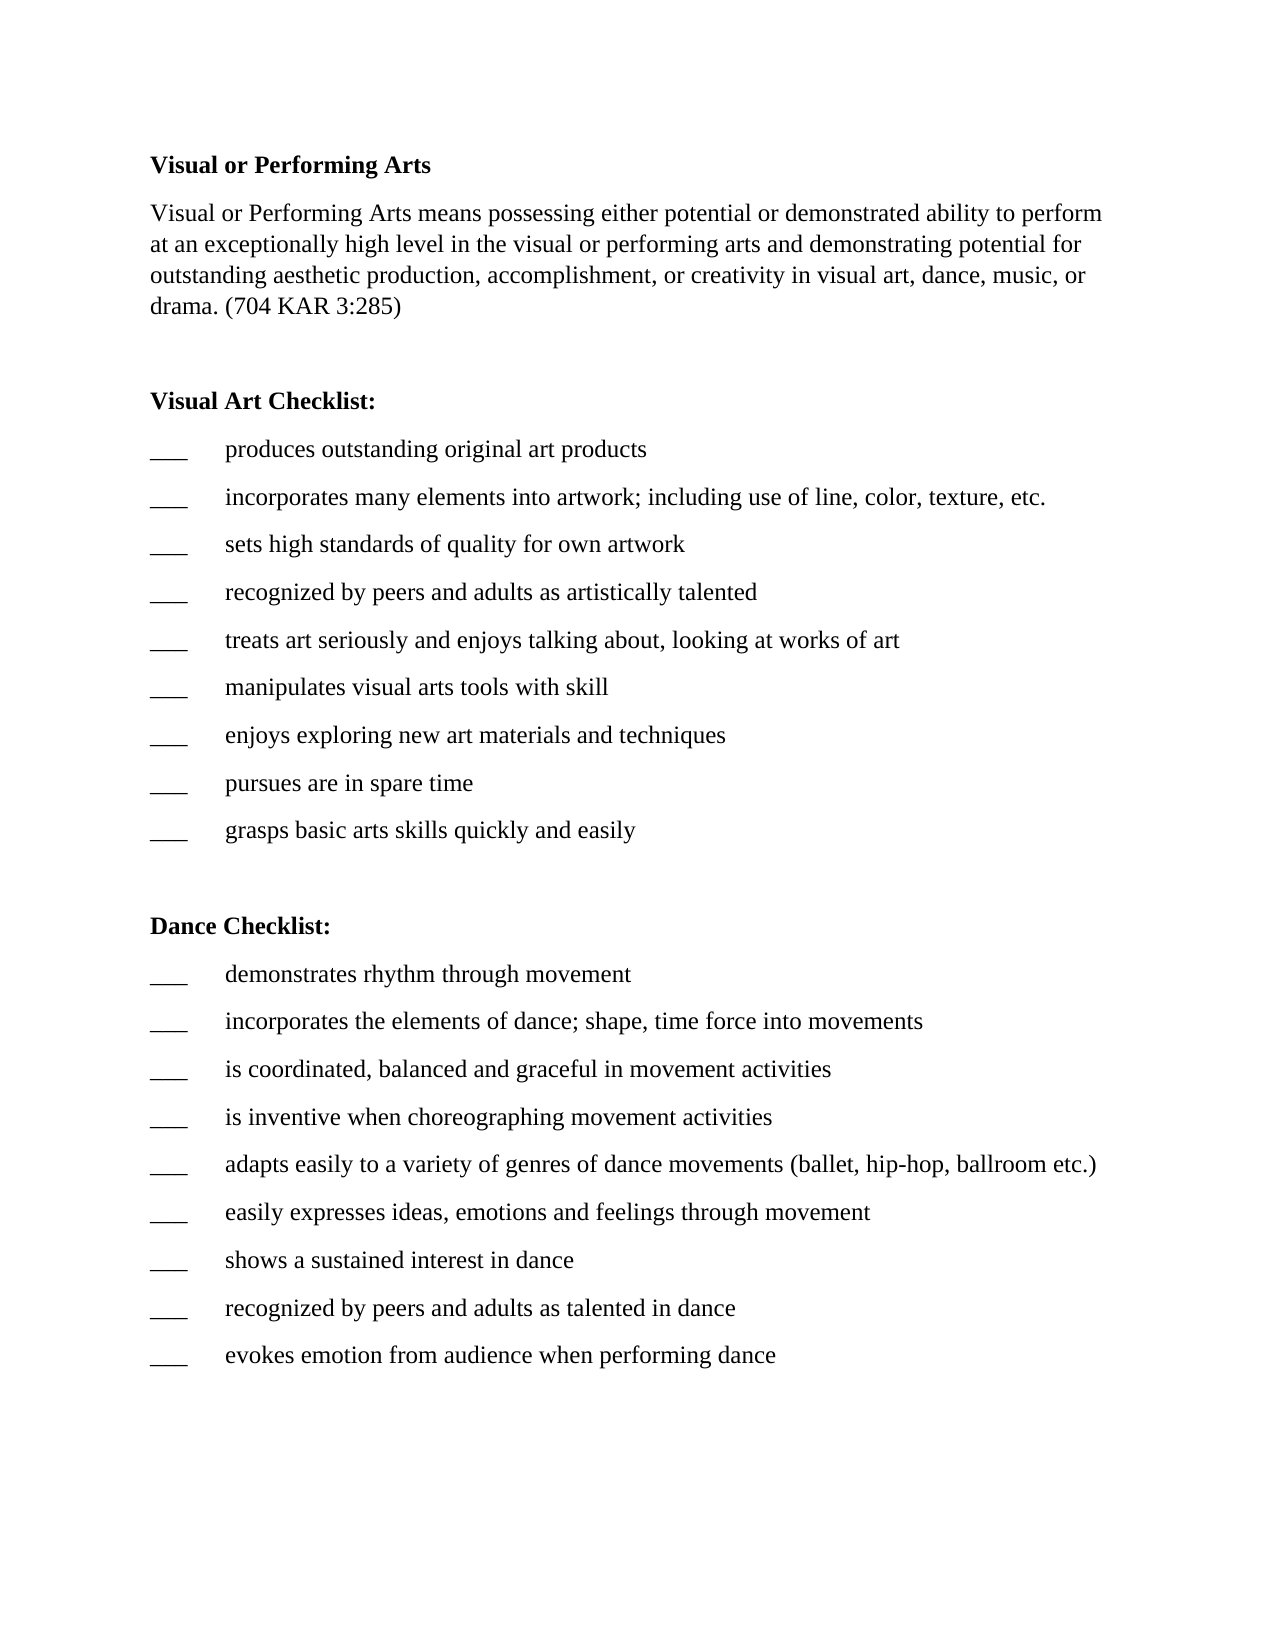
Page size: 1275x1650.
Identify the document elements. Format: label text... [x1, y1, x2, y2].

text ___ sets high standards of quality for own artwork [150, 529, 1125, 558]
text ___ is inventive when choreographing movement activities [150, 1102, 1125, 1131]
text ___ adapts easily to a variety of genres of dance movements (ballet, hip-hop, ballroom etc.) [150, 1149, 1125, 1178]
text ___ shows a sustained interest in dance [150, 1245, 1125, 1274]
text Dance Checklist: [150, 911, 1125, 940]
text Visual or Performing Arts [150, 150, 1125, 179]
text Visual or Performing Arts means possessing either potential or demonstrated ability to perform at an exceptionally high level in the visual or performing arts and demonstrating potential for outstanding aesthetic production, accomplishment, or creativity in visual art, dance, music, or drama. (704 KAR 3:285) [150, 198, 1125, 319]
text ___ easily expresses ideas, emotions and feelings through movement [150, 1197, 1125, 1226]
text ___ incorporates many elements into artwork; including use of line, color, texture, etc. [150, 482, 1125, 510]
text ___ evokes emotion from audience when performing dance [150, 1340, 1125, 1369]
text ___ manipulates visual arts tools with skill [150, 672, 1125, 701]
text ___ incorporates the elements of dance; shape, time force into movements [150, 1006, 1125, 1035]
text ___ treats art seriously and enjoys talking about, looking at works of art [150, 625, 1125, 653]
text ___ enjoys exploring new art materials and techniques [150, 720, 1125, 749]
text ___ pursues are in spare time [150, 768, 1125, 797]
text ___ recognized by peers and adults as artistically talented [150, 577, 1125, 606]
text ___ demonstrates rhythm through movement [150, 959, 1125, 987]
text ___ grasps basic arts skills quickly and easily [150, 816, 1125, 844]
text ___ is coordinated, balanced and graceful in movement activities [150, 1054, 1125, 1083]
text Visual Art Checklist: [150, 386, 1125, 415]
text ___ recognized by peers and adults as talented in dance [150, 1293, 1125, 1321]
text ___ produces outstanding original art products [150, 434, 1125, 463]
